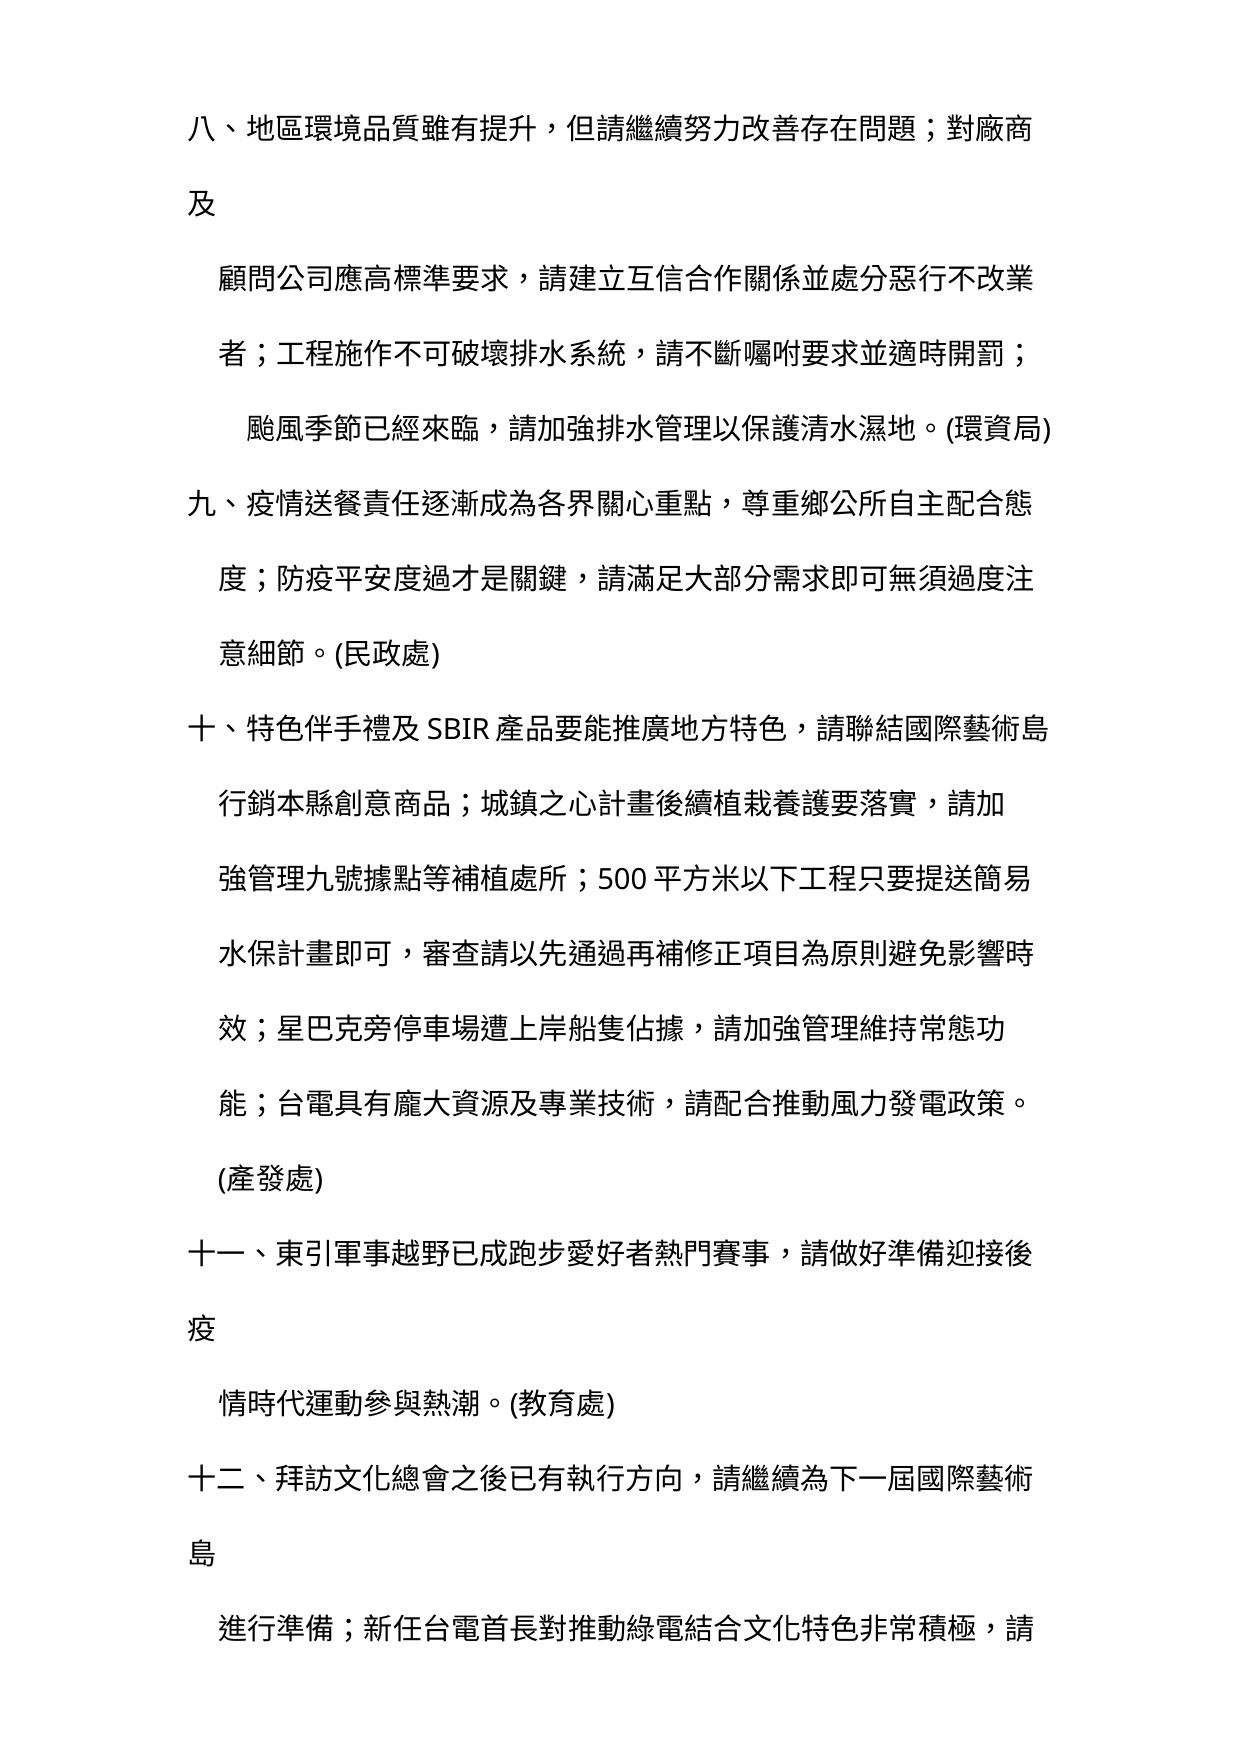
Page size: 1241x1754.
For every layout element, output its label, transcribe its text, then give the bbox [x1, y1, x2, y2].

list 十一、東引軍事越野已成跑步愛好者熱門賽事，請做好準備迎接後疫 [187, 1214, 1053, 1364]
list 情時代運動參與熱潮。(教育處) [187, 1364, 1053, 1439]
list 效；星巴克旁停車場遭上岸船隻佔據，請加強管理維持常態功 [187, 989, 1053, 1064]
list 度；防疫平安度過才是關鍵，請滿足大部分需求即可無須過度注 [187, 539, 1053, 614]
list 行銷本縣創意商品；城鎮之心計畫後續植栽養護要落實，請加 [187, 764, 1053, 839]
list 意細節。(民政處) [187, 614, 1053, 689]
list 強管理九號據點等補植處所；500平方米以下工程只要提送簡易 [187, 839, 1053, 914]
list 九、疫情送餐責任逐漸成為各界關心重點，尊重鄉公所自主配合態 [187, 464, 1053, 539]
list (產發處) [187, 1139, 1053, 1214]
list 進行準備；新任台電首長對推動綠電結合文化特色非常積極，請 [187, 1589, 1053, 1664]
list 能；台電具有龐大資源及專業技術，請配合推動風力發電政策。 [187, 1064, 1053, 1139]
list 水保計畫即可，審查請以先通過再補修正項目為原則避免影響時 [187, 914, 1053, 989]
list 顧問公司應高標準要求，請建立互信合作關係並處分惡行不改業 [187, 239, 1053, 314]
list 十、特色伴手禮及SBIR產品要能推廣地方特色，請聯結國際藝術島 [187, 689, 1053, 764]
list 者；工程施作不可破壞排水系統，請不斷囑咐要求並適時開罰； [187, 314, 1053, 389]
list 颱風季節已經來臨，請加強排水管理以保護清水濕地。(環資局) [187, 389, 1053, 464]
list 十二、拜訪文化總會之後已有執行方向，請繼續為下一屆國際藝術島 [187, 1439, 1053, 1589]
list 八、地區環境品質雖有提升，但請繼續努力改善存在問題；對廠商及 [187, 89, 1053, 239]
